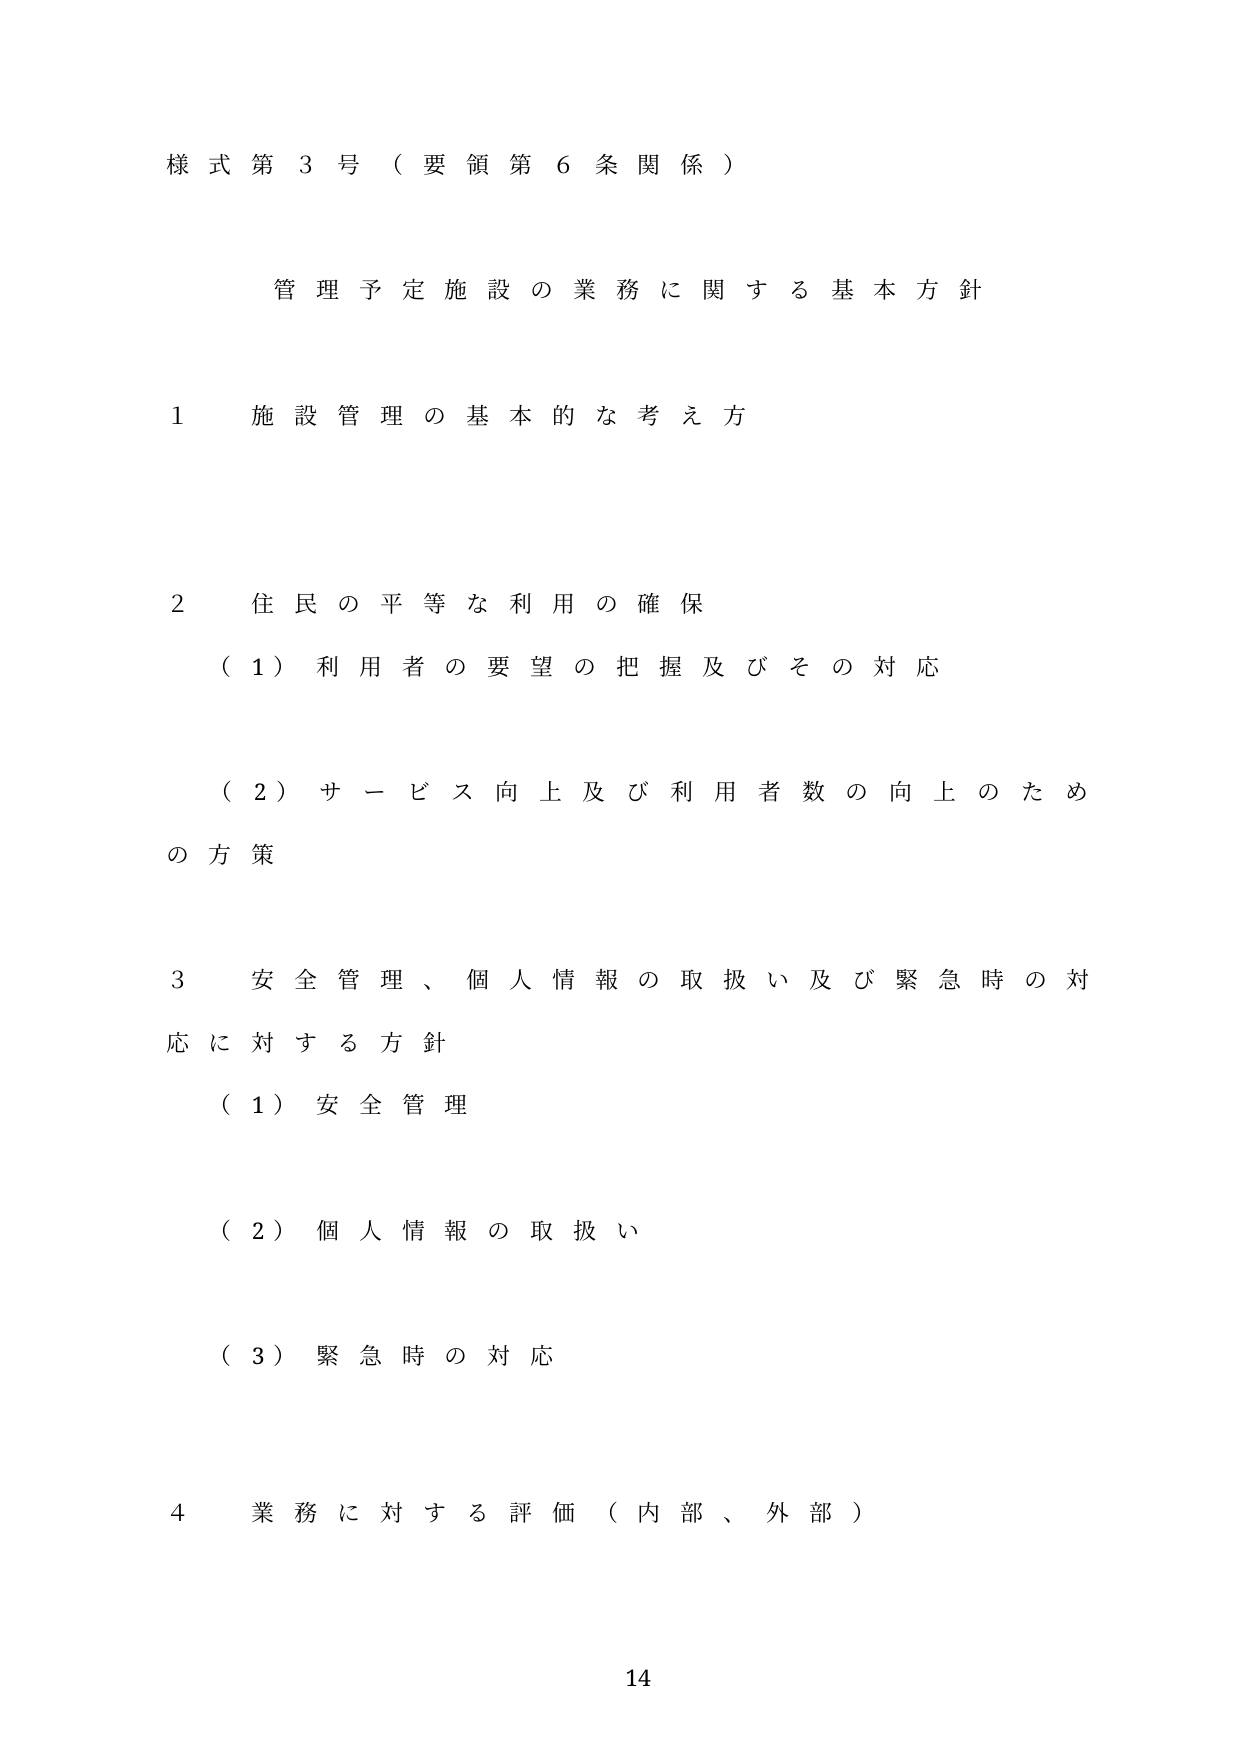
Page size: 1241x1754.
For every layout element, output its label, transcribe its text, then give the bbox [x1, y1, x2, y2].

text 様式第３号（要領第６条関係） [166, 132, 1110, 195]
text （3）緊急時の対応 [166, 1324, 1110, 1386]
text （1）利用者の要望の把握及びその対応 [166, 634, 1110, 697]
text （2）個人情報の取扱い [166, 1198, 1110, 1261]
text （1）安全管理 [166, 1073, 1110, 1136]
text ２ 住民の平等な利用の確保 [166, 571, 1110, 634]
text ３ 安全管理、個人情報の取扱い及び緊急時の対応に対する方針 [166, 947, 1110, 1073]
text １ 施設管理の基本的な考え方 [166, 383, 1110, 446]
text （2）サービス向上及び利用者数の向上のための方策 [166, 759, 1110, 885]
text 管理予定施設の業務に関する基本方針 [166, 258, 1110, 320]
text ４ 業務に対する評価（内部、外部） [166, 1480, 1110, 1543]
